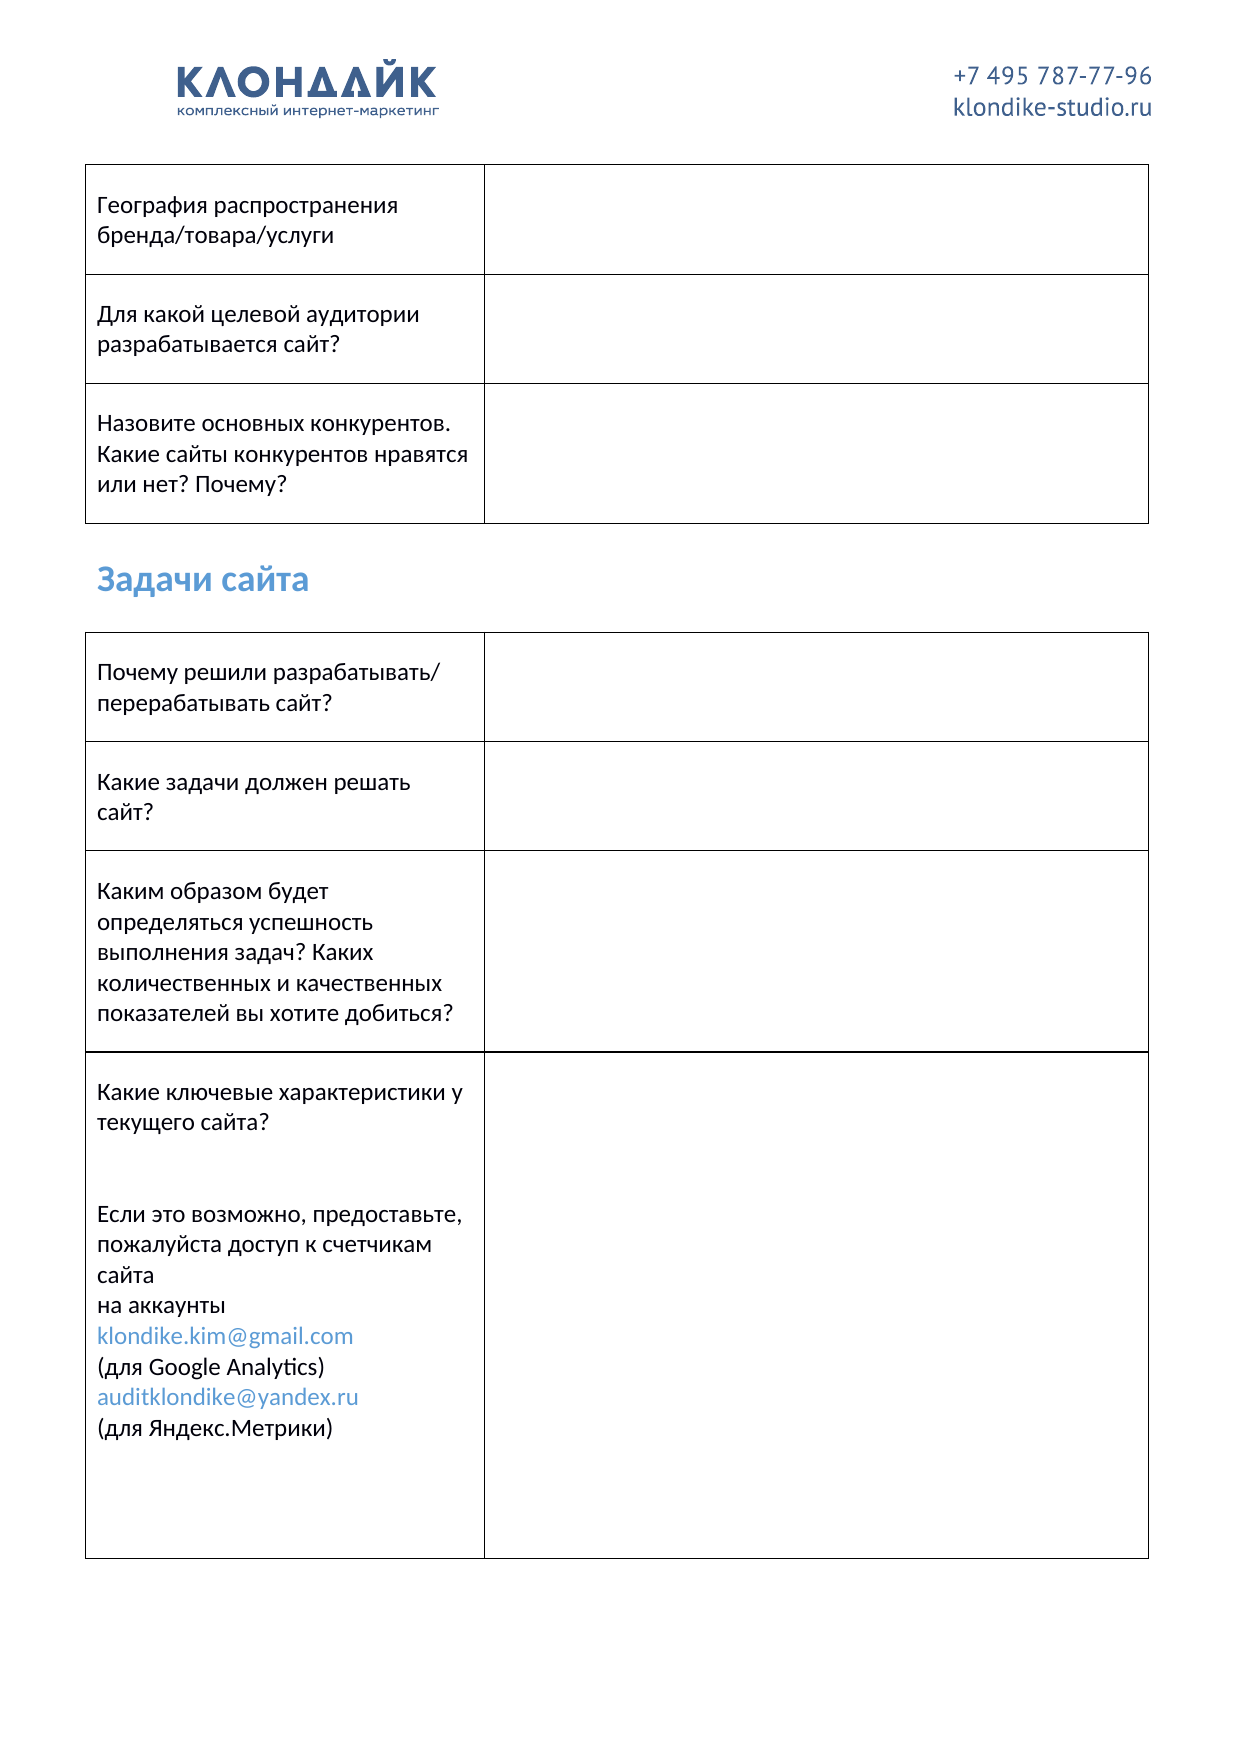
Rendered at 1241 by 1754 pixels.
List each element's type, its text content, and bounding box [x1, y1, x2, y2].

table_cell Какие ключевые характеристики у текущего сайта? Если это возможно, предоставьте, пожалуйста доступ к счетчикам сайта на аккаунты klondike.kim@gmail.com (для Google Analytics) auditklondike@yandex.ru (для Яндекс.Метрики) [86, 1053, 484, 1557]
table_cell Задачи сайта [86, 524, 1149, 632]
table_cell [485, 384, 1148, 523]
table_cell Назовите основных конкурентов. Какие сайты конкурентов нравятся или нет? Почему? [86, 384, 484, 523]
table_cell [485, 165, 1148, 273]
table_cell [485, 851, 1148, 1051]
table_cell География распространения бренда/товара/услуги [86, 165, 484, 273]
table_cell Каким образом будет определяться успешность выполнения задач? Каких количественных и качественных показателей вы хотите добиться? [86, 851, 484, 1051]
table_cell Для какой целевой аудитории разрабатывается сайт? [86, 275, 484, 383]
table_cell [485, 1053, 1148, 1557]
table_cell [485, 742, 1148, 850]
table_cell Какие задачи должен решать сайт? [86, 742, 484, 850]
table_cell [485, 633, 1148, 741]
table_cell Почему решили разрабатывать/ перерабатывать сайт? [86, 633, 484, 741]
table_cell [485, 275, 1148, 383]
